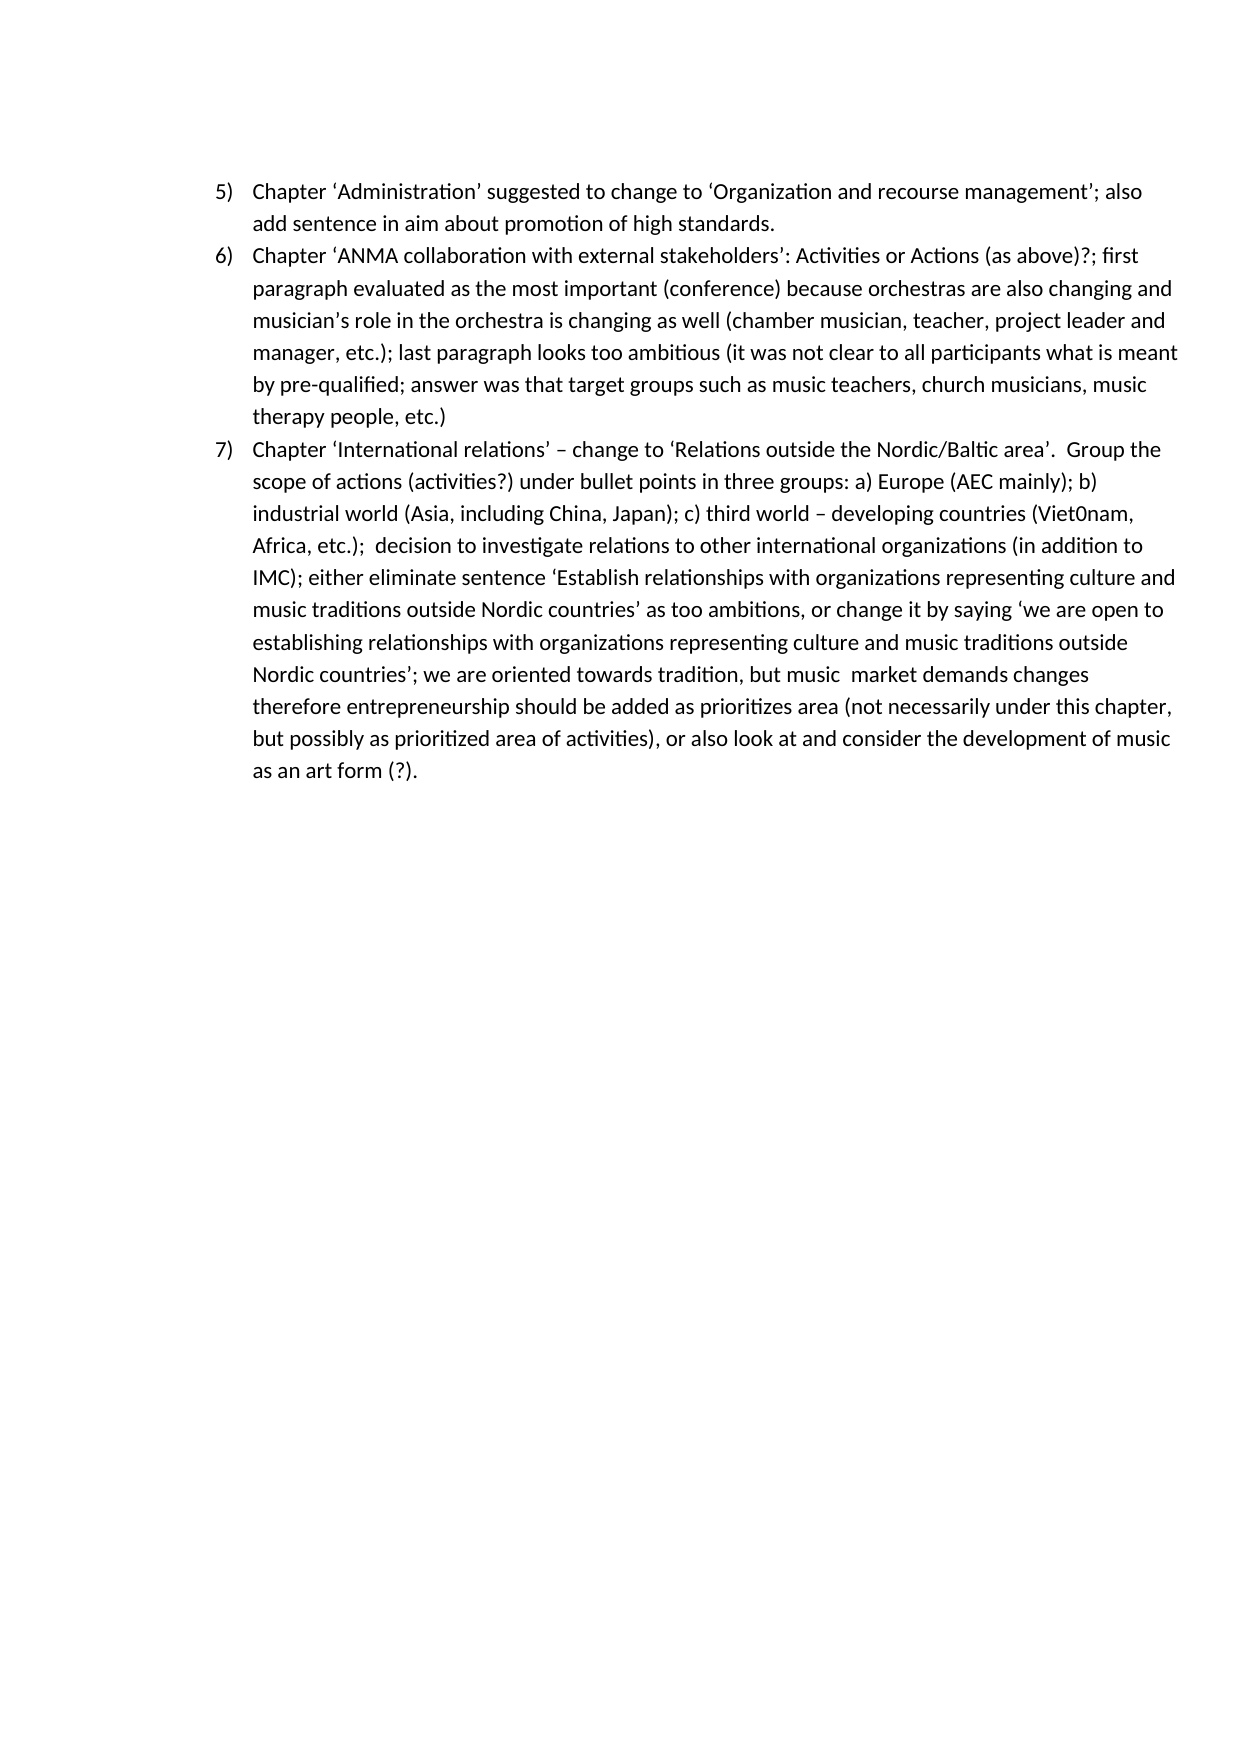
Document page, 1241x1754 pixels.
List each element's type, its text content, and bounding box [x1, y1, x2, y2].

list Chapter ‘Administration’ suggested to change to ‘Organization and recourse management’; also add sentence in aim about promotion of high standards. [215, 177, 1181, 237]
list Chapter ‘International relations’ – change to ‘Relations outside the Nordic/Baltic area’. Group the scope of actions (activities?) under bullet points in three groups: a) Europe (AEC mainly); b) industrial world (Asia, including China, Japan); c) third world – developing countries (Viet0nam, Africa, etc.); decision to investigate relations to other international organizations (in addition to IMC); either eliminate sentence ‘Establish relationships with organizations representing culture and music traditions outside Nordic countries’ as too ambitions, or change it by saying ‘we are open to establishing relationships with organizations representing culture and music traditions outside Nordic countries’; we are oriented towards tradition, but music market demands changes therefore entrepreneurship should be added as prioritizes area (not necessarily under this chapter, but possibly as prioritized area of activities), or also look at and consider the development of music as an art form (?). [215, 435, 1181, 784]
list Chapter ‘ANMA collaboration with external stakeholders’: Activities or Actions (as above)?; first paragraph evaluated as the most important (conference) because orchestras are also changing and musician’s role in the orchestra is changing as well (chamber musician, teacher, project leader and manager, etc.); last paragraph looks too ambitious (it was not clear to all participants what is meant by pre-qualified; answer was that target groups such as music teachers, church musicians, music therapy people, etc.) [215, 242, 1181, 431]
